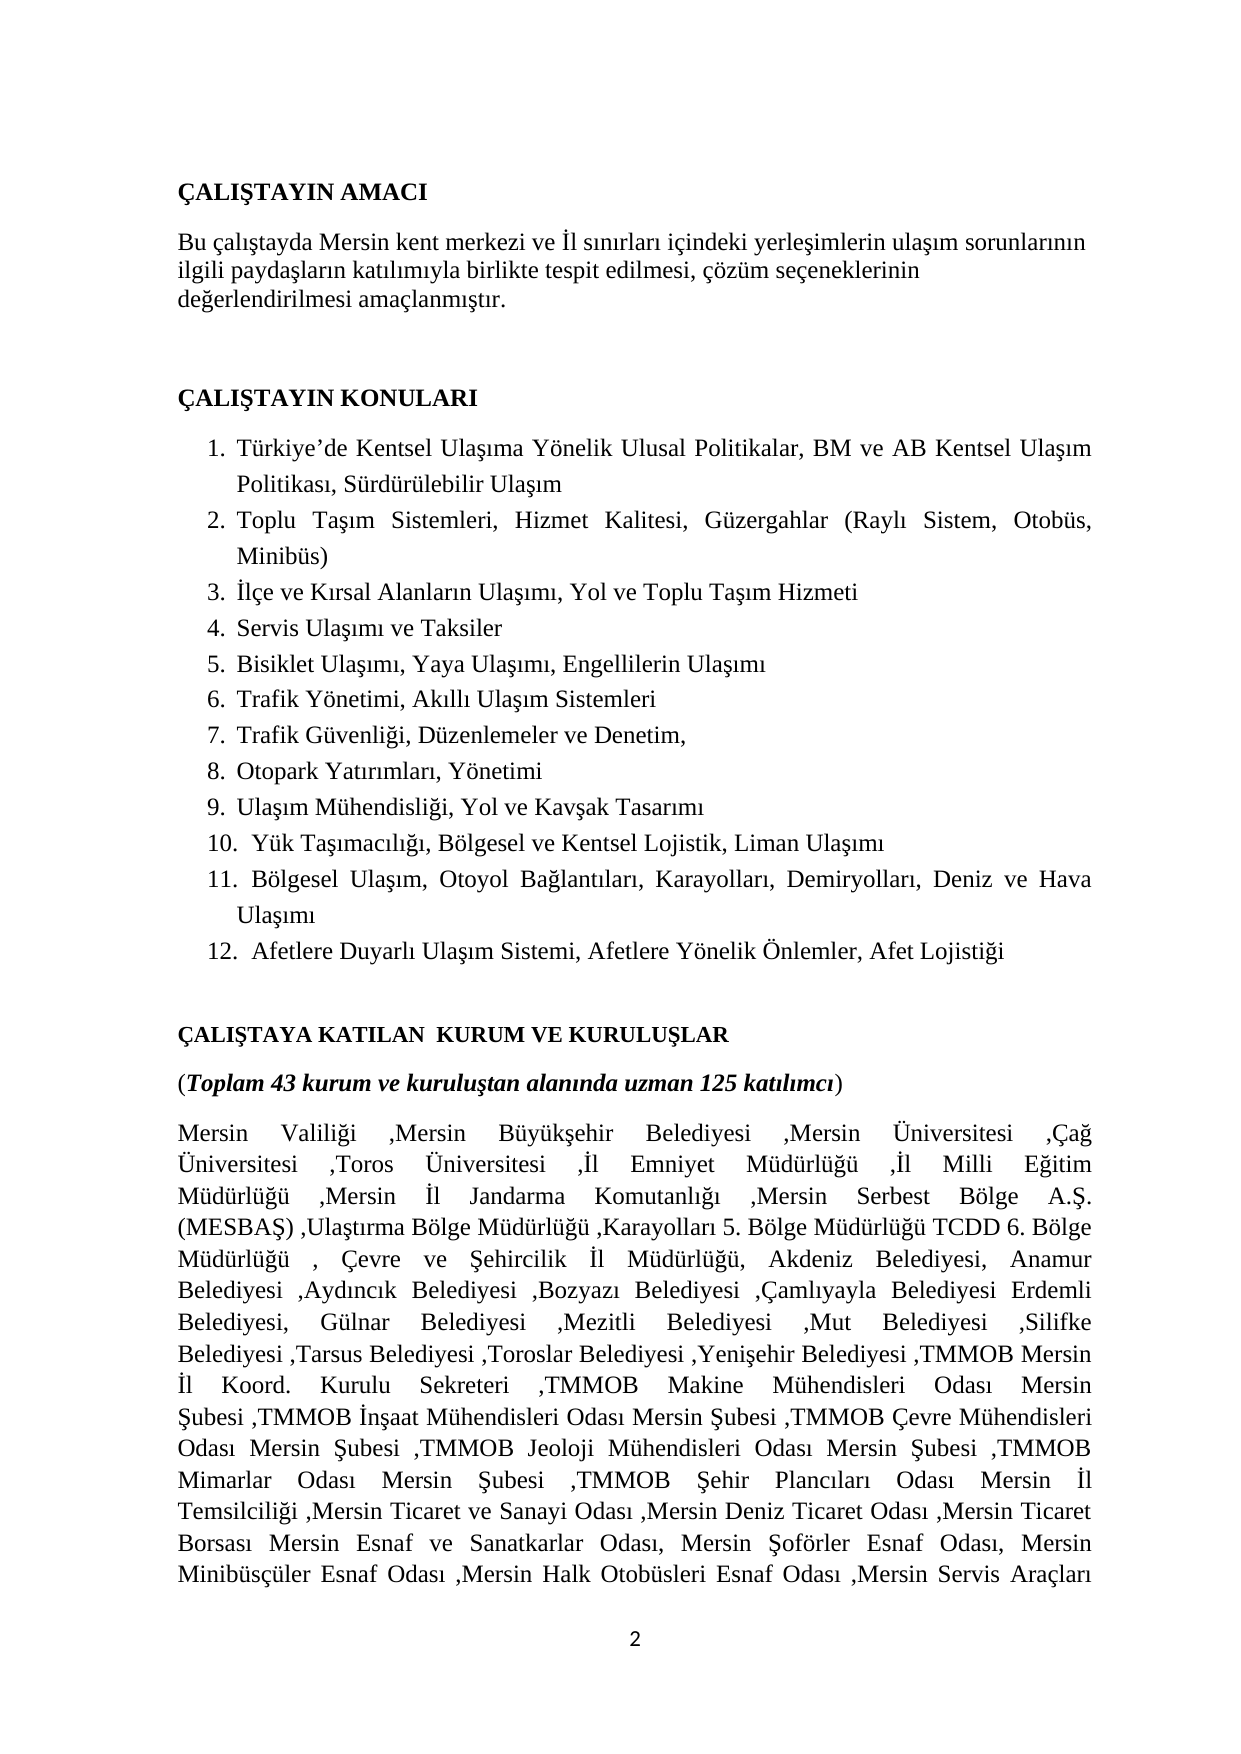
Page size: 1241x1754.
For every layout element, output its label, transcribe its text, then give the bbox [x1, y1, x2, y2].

text ÇALIŞTAYIN KONULARI [177, 383, 1092, 412]
list Ulaşım Mühendisliği, Yol ve Kavşak Tasarımı [207, 792, 1092, 821]
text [177, 1118, 1092, 1588]
list Trafik Yönetimi, Akıllı Ulaşım Sistemleri [207, 684, 1092, 713]
list Türkiye’de Kentsel Ulaşıma Yönelik Ulusal Politikalar, BM ve AB Kentsel Ulaşım Politikası, Sürdürülebilir Ulaşım [207, 433, 1092, 498]
list İlçe ve Kırsal Alanların Ulaşımı, Yol ve Toplu Taşım Hizmeti [207, 577, 1092, 606]
list Toplu Taşım Sistemleri, Hizmet Kalitesi, Güzergahlar (Raylı Sistem, Otobüs, Minibüs) [207, 505, 1092, 569]
list Bisiklet Ulaşımı, Yaya Ulaşımı, Engellilerin Ulaşımı [207, 649, 1092, 677]
text (Toplam 43 kurum ve kuruluştan alanında uzman 125 katılımcı) [177, 1068, 1092, 1097]
text ÇALIŞTAYIN AMACI [177, 177, 1092, 206]
list Bölgesel Ulaşım, Otoyol Bağlantıları, Karayolları, Demiryolları, Deniz ve Hava Ulaşımı [207, 864, 1092, 929]
list Afetlere Duyarlı Ulaşım Sistemi, Afetlere Yönelik Önlemler, Afet Lojistiği [207, 936, 1092, 965]
text Bu çalıştayda Mersin kent merkezi ve İl sınırları içindeki yerleşimlerin ulaşım sorunlarının ilgili paydaşların katılımıyla birlikte tespit edilmesi, çözüm seçeneklerinin değerlendirilmesi amaçlanmıştır. [177, 227, 1092, 313]
text ÇALIŞTAYA KATILAN KURUM VE KURULUŞLAR [177, 1021, 1092, 1047]
list Trafik Güvenliği, Düzenlemeler ve Denetim, [207, 721, 1092, 749]
list Yük Taşımacılığı, Bölgesel ve Kentsel Lojistik, Liman Ulaşımı [207, 828, 1092, 857]
list Otopark Yatırımları, Yönetimi [207, 756, 1092, 785]
list Servis Ulaşımı ve Taksiler [207, 613, 1092, 641]
